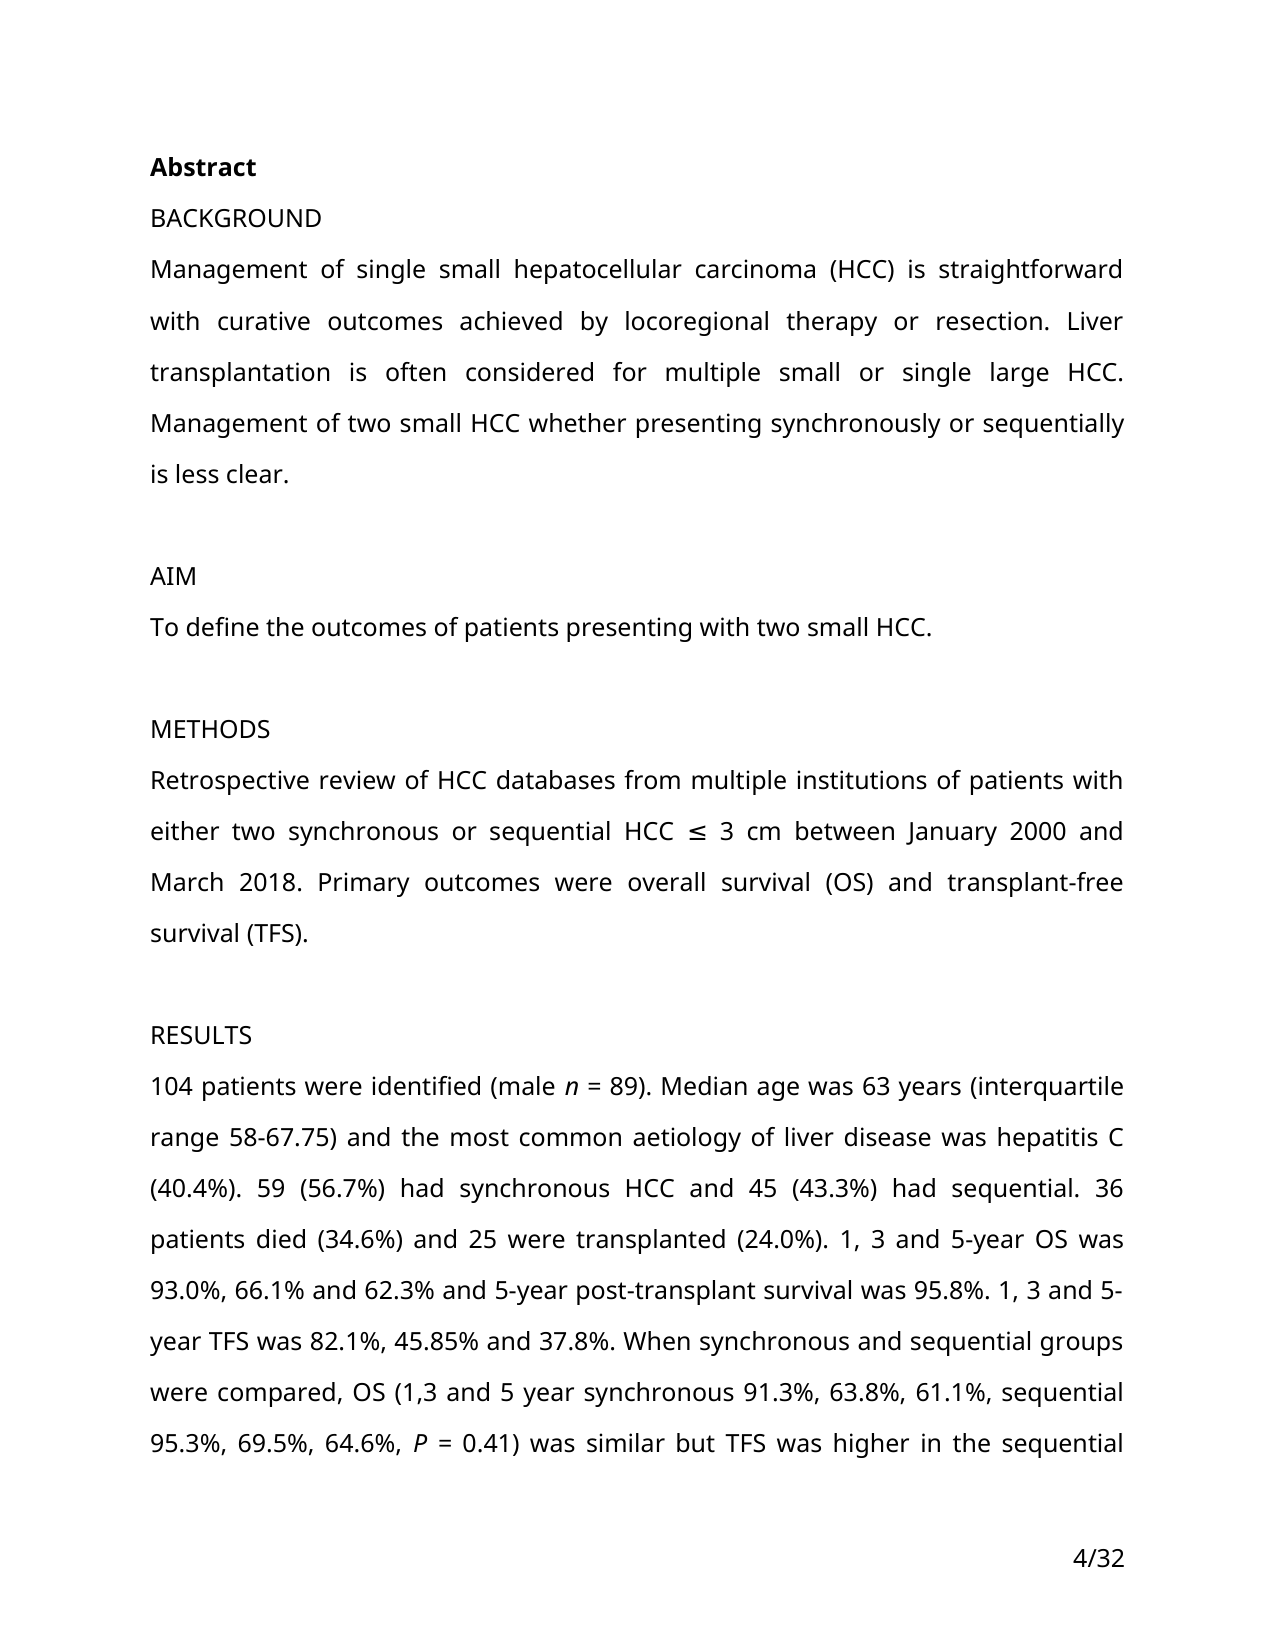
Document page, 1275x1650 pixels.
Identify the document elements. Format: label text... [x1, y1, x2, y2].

text AIM [150, 558, 1125, 592]
text Retrospective review of HCC databases from multiple institutions of patients with either two synchronous or sequential HCC ≤ 3 cm between January 2000 and March 2018. Primary outcomes were overall survival (OS) and transplant-free survival (TFS). [150, 762, 1125, 950]
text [150, 1069, 1125, 1460]
text BACKGROUND [150, 201, 1125, 235]
text Abstract [150, 150, 1125, 184]
text RESULTS [150, 1018, 1125, 1052]
text METHODS [150, 711, 1125, 746]
text To define the outcomes of patients presenting with two small HCC. [150, 609, 1125, 643]
text Management of single small hepatocellular carcinoma (HCC) is straightforward with curative outcomes achieved by locoregional therapy or resection. Liver transplantation is often considered for multiple small or single large HCC. Management of two small HCC whether presenting synchronously or sequentially is less clear. [150, 252, 1125, 490]
